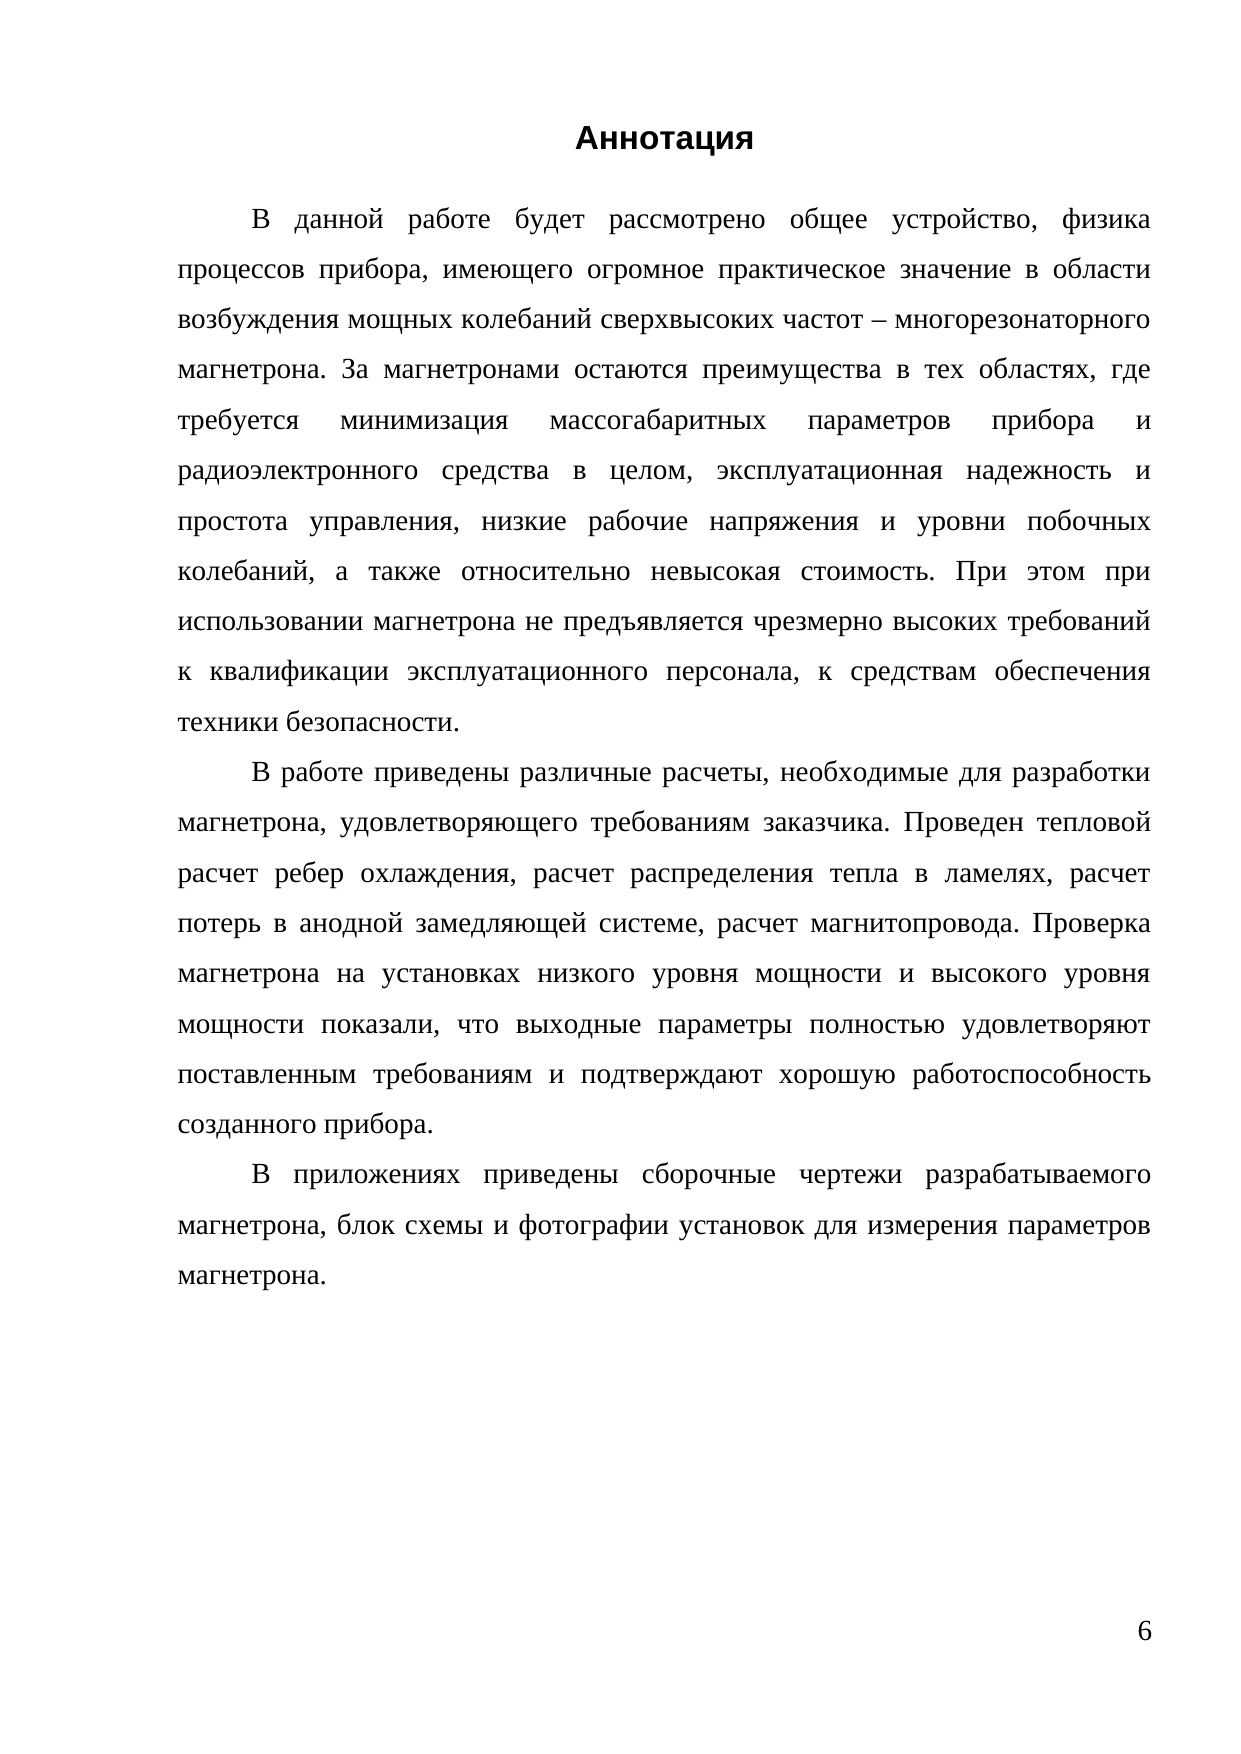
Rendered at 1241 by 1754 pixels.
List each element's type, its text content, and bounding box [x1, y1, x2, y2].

text В данной работе будет рассмотрено общее устройство, физика процессов прибора, имеющего огромное практическое значение в области возбуждения мощных колебаний сверхвысоких частот – многорезонаторного магнетрона. За магнетронами остаются преимущества в тех областях, где требуется минимизация массогабаритных параметров прибора и радиоэлектронного средства в целом, эксплуатационная надежность и простота управления, низкие рабочие напряжения и уровни побочных колебаний, а также относительно невысокая стоимость. При этом при использовании магнетрона не предъявляется чрезмерно высоких требований к квалификации эксплуатационного персонала, к средствам обеспечения техники безопасности. [177, 201, 1152, 737]
text В приложениях приведены сборочные чертежи разрабатываемого магнетрона, блок схемы и фотографии установок для измерения параметров магнетрона. [177, 1157, 1152, 1291]
text В работе приведены различные расчеты, необходимые для разработки магнетрона, удовлетворяющего требованиям заказчика. Проведен тепловой расчет ребер охлаждения, расчет распределения тепла в ламелях, расчет потерь в анодной замедляющей системе, расчет магнитопровода. Проверка магнетрона на установках низкого уровня мощности и высокого уровня мощности показали, что выходные параметры полностью удовлетворяют поставленным требованиям и подтверждают хорошую работоспособность созданного прибора. [177, 754, 1152, 1140]
subtitle Аннотация [177, 118, 1152, 157]
